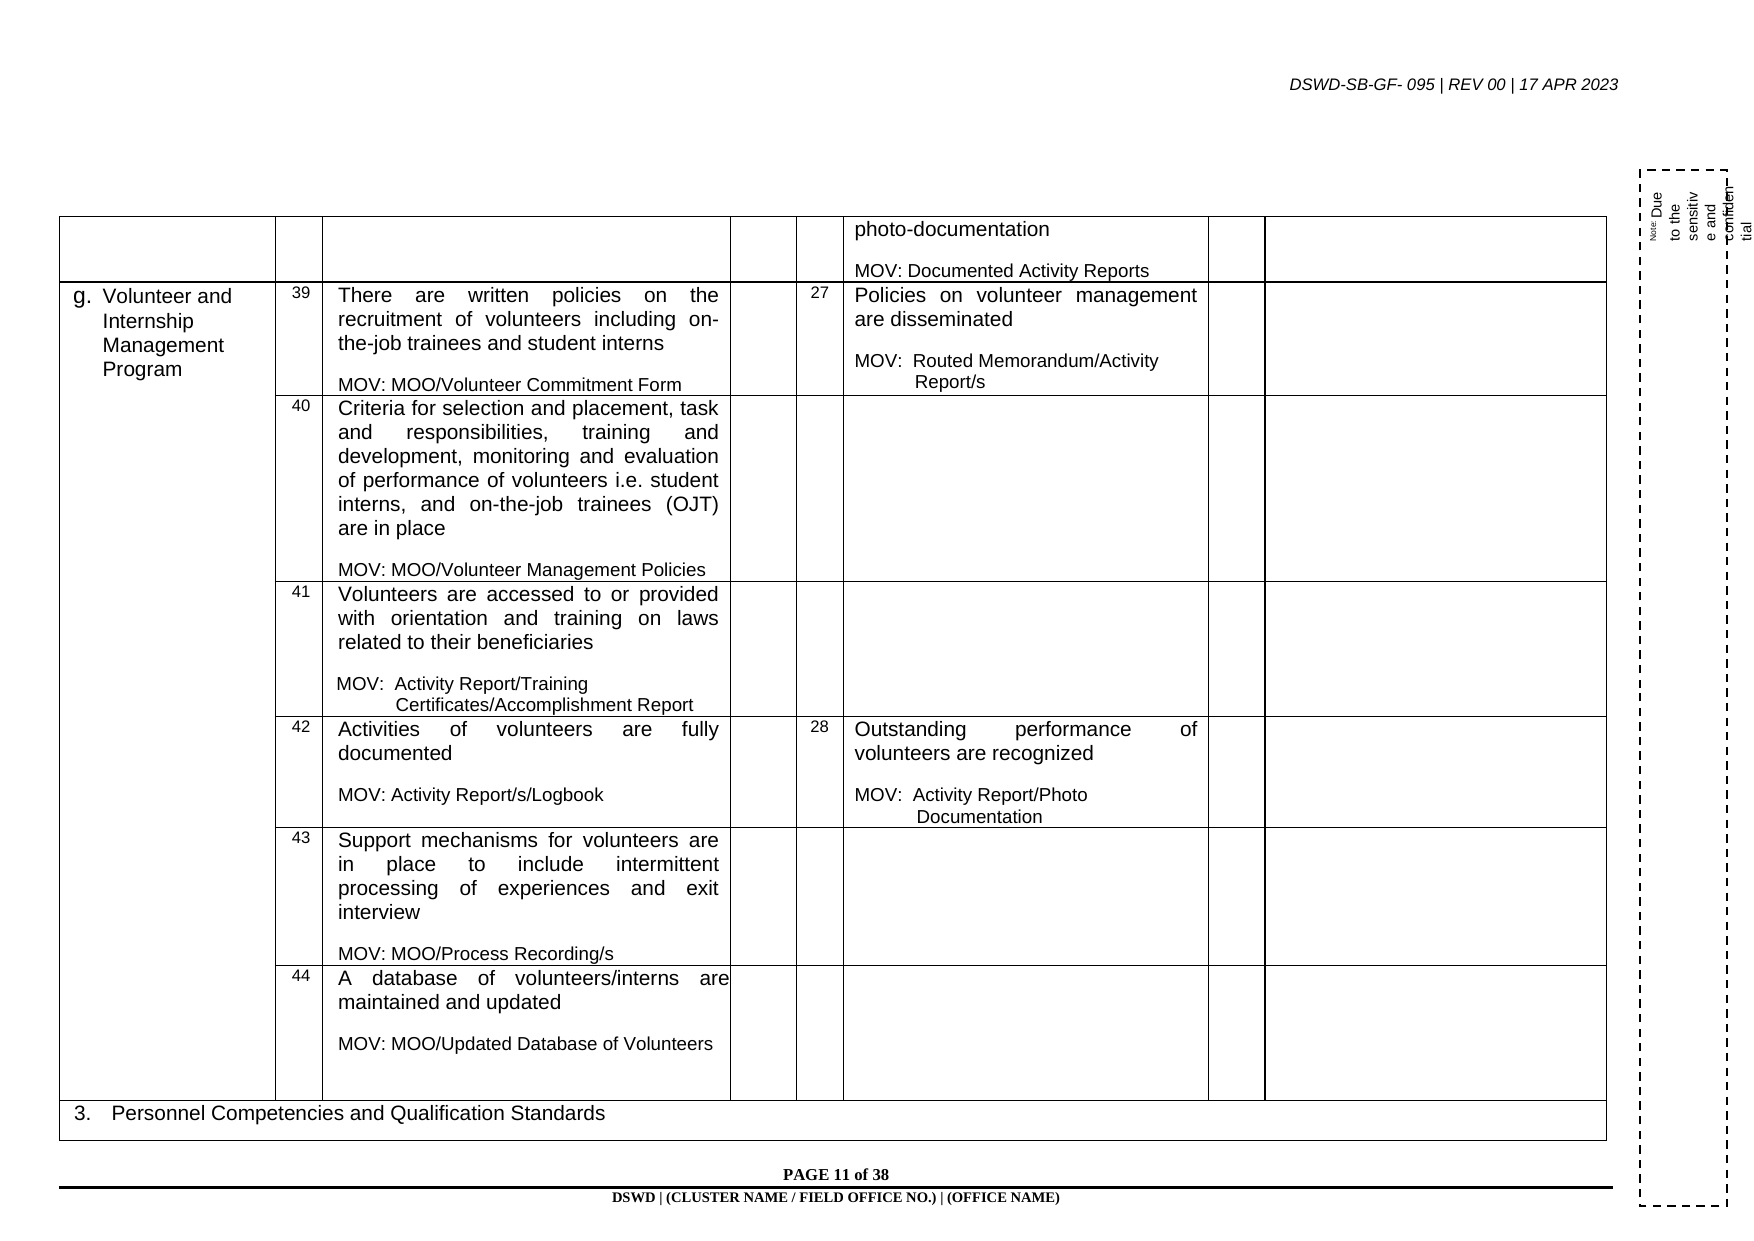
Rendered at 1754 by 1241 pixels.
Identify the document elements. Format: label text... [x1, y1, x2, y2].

table_cell 27 [797, 283, 843, 395]
table_cell [844, 396, 1208, 581]
table_cell Outstanding performance of volunteers are recognized MOV: Activity Report/Photo Documentation [844, 717, 1208, 827]
table_cell Activities of volunteers are fully documented MOV: Activity Report/s/Logbook [323, 717, 730, 827]
table_cell [1209, 717, 1264, 827]
table_cell [1209, 828, 1264, 965]
table_cell [731, 717, 796, 827]
table_cell [1209, 396, 1264, 581]
table_cell [797, 966, 843, 1099]
table_cell [1266, 217, 1606, 281]
table_cell [1266, 283, 1606, 395]
table_cell [1266, 717, 1606, 827]
table_cell 41 [276, 582, 322, 716]
table_cell [1266, 396, 1606, 581]
table_cell Volunteers are accessed to or provided with orientation and training on laws related to their beneficiaries MOV: Activity Report/Training Certificates/Accomplishment Report [323, 582, 730, 716]
table_cell 42 [276, 717, 322, 827]
table_cell [797, 582, 843, 716]
table_cell 28 [797, 717, 843, 827]
table_cell [1209, 966, 1264, 1099]
table_cell There are written policies on the recruitment of volunteers including on-the-job trainees and student interns MOV: MOO/Volunteer Commitment Form [323, 283, 730, 395]
table_cell [844, 966, 1208, 1099]
table_cell 26 [797, 217, 843, 281]
table_cell [844, 828, 1208, 965]
table_cell [731, 582, 796, 716]
table_cell 40 [276, 396, 322, 581]
table_cell 39 [276, 283, 322, 395]
table_cell [797, 828, 843, 965]
table_cell [731, 283, 796, 395]
table_cell 43 [276, 828, 322, 965]
table_cell Personnel Competencies and Qualification Standards [60, 1101, 1606, 1140]
table_cell Criteria for selection and placement, task and responsibilities, training and development, monitoring and evaluation of performance of volunteers i.e. student interns, and on-the-job trainees (OJT) are in place MOV: MOO/Volunteer Management Policies [323, 396, 730, 581]
table_cell [1266, 966, 1606, 1099]
table_cell [1266, 828, 1606, 965]
table_cell [731, 396, 796, 581]
table_cell [797, 396, 843, 581]
table_cell 44 [276, 966, 322, 1099]
table_cell [844, 582, 1208, 716]
table_cell [1266, 582, 1606, 716]
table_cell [844, 217, 1208, 281]
table_cell [731, 828, 796, 965]
table_cell Support mechanisms for volunteers are in place to include intermittent processing of experiences and exit interview MOV: MOO/Process Recording/s [323, 828, 730, 965]
table_cell [731, 966, 796, 1099]
table_cell Policies on volunteer management are disseminated MOV: Routed Memorandum/Activity Report/s [844, 283, 1208, 395]
table_cell [1209, 582, 1264, 716]
table_cell A database of volunteers/interns are maintained and updated MOV: MOO/Updated Database of Volunteers [323, 966, 730, 1099]
table_cell [1209, 217, 1264, 281]
table_cell [1209, 283, 1264, 395]
table_cell Volunteer and Internship Management Program [60, 283, 275, 1099]
